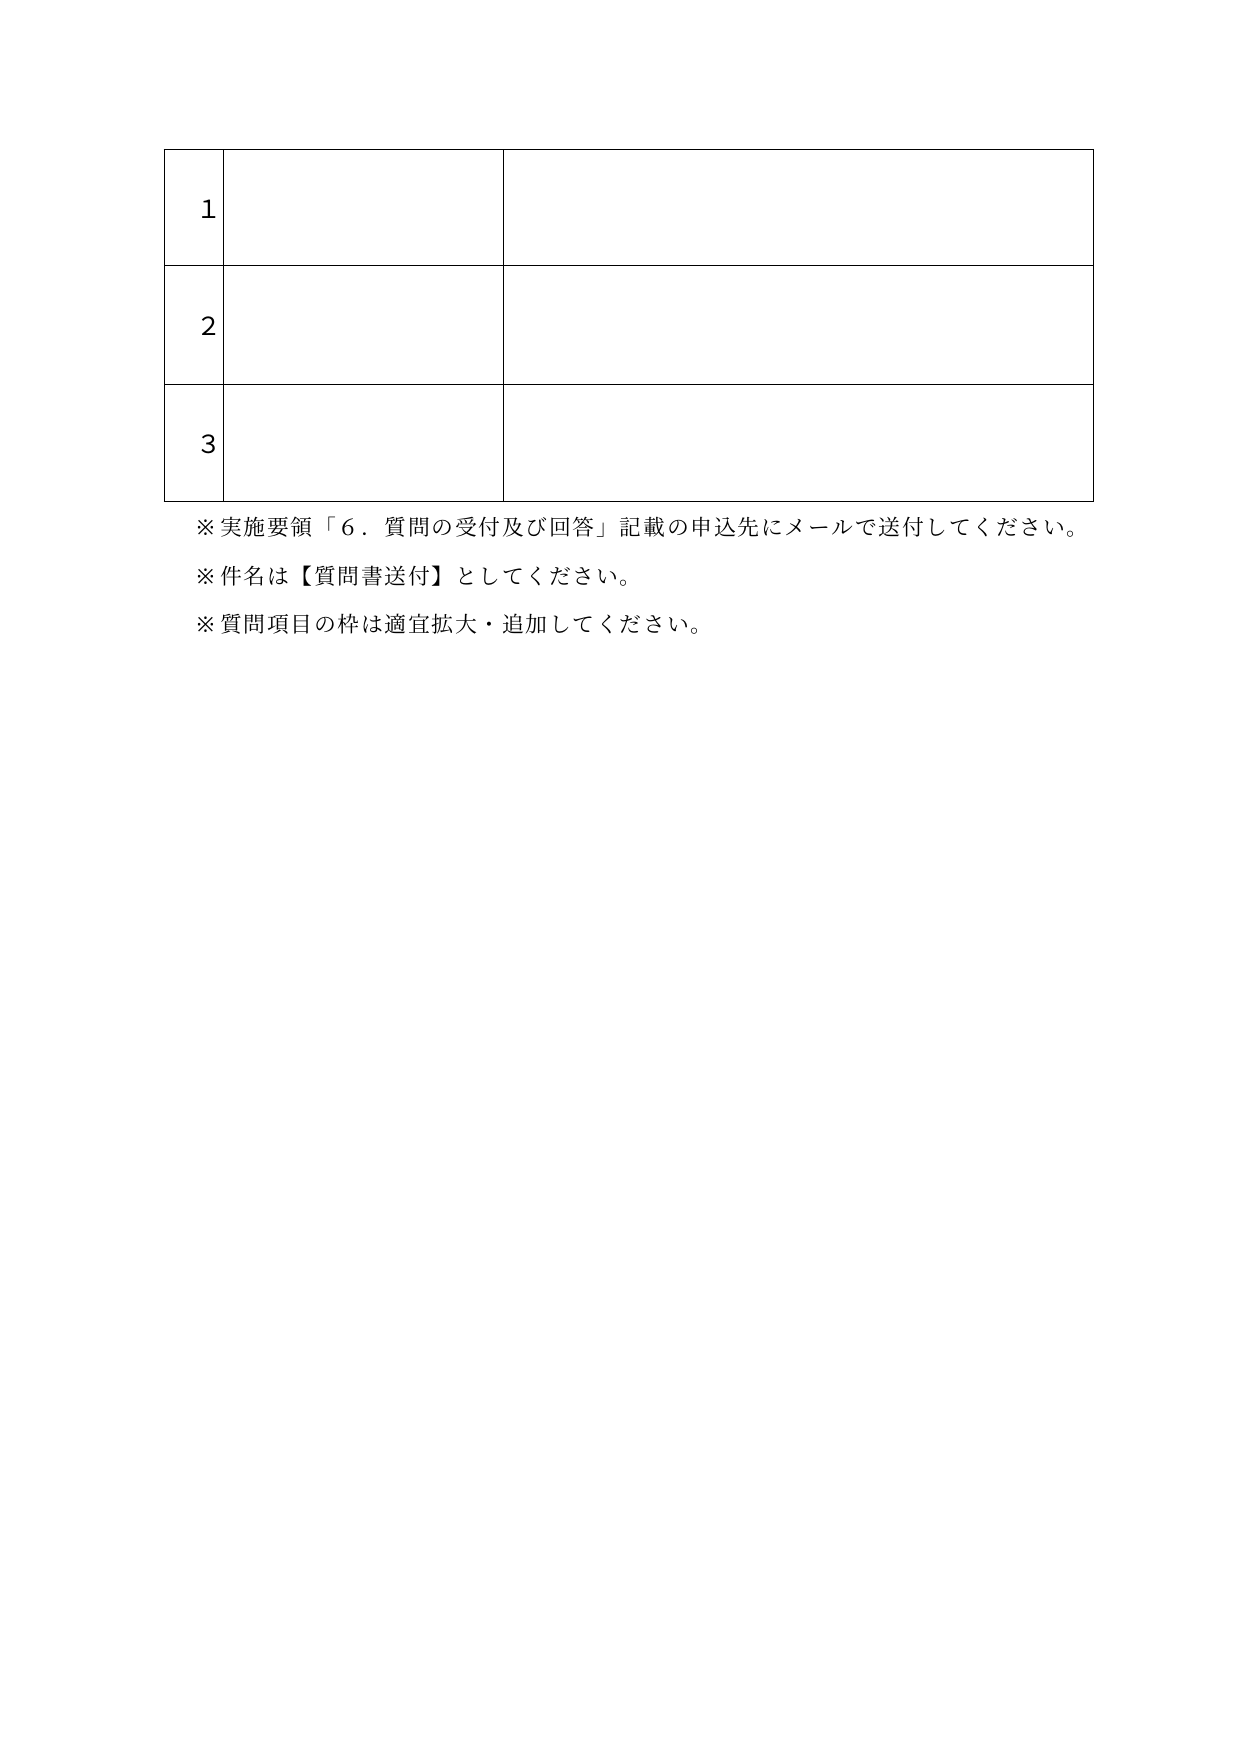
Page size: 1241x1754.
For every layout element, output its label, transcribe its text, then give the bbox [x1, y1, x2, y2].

table_cell [504, 266, 1093, 384]
text ※質問項目の枠は適宜拡大・追加してください。 [149, 599, 1091, 648]
table_cell １ [165, 150, 223, 265]
table_cell [224, 150, 503, 265]
text ※実施要領「６．質問の受付及び回答」記載の申込先にメールで送付してください。 [149, 502, 1091, 551]
table_cell [504, 150, 1093, 265]
table_cell ２ [165, 266, 223, 384]
table_cell ３ [165, 385, 223, 501]
table_cell [224, 385, 503, 501]
table_cell [224, 266, 503, 384]
table_cell [504, 385, 1093, 501]
text ※件名は【質問書送付】としてください。 [149, 551, 1091, 599]
